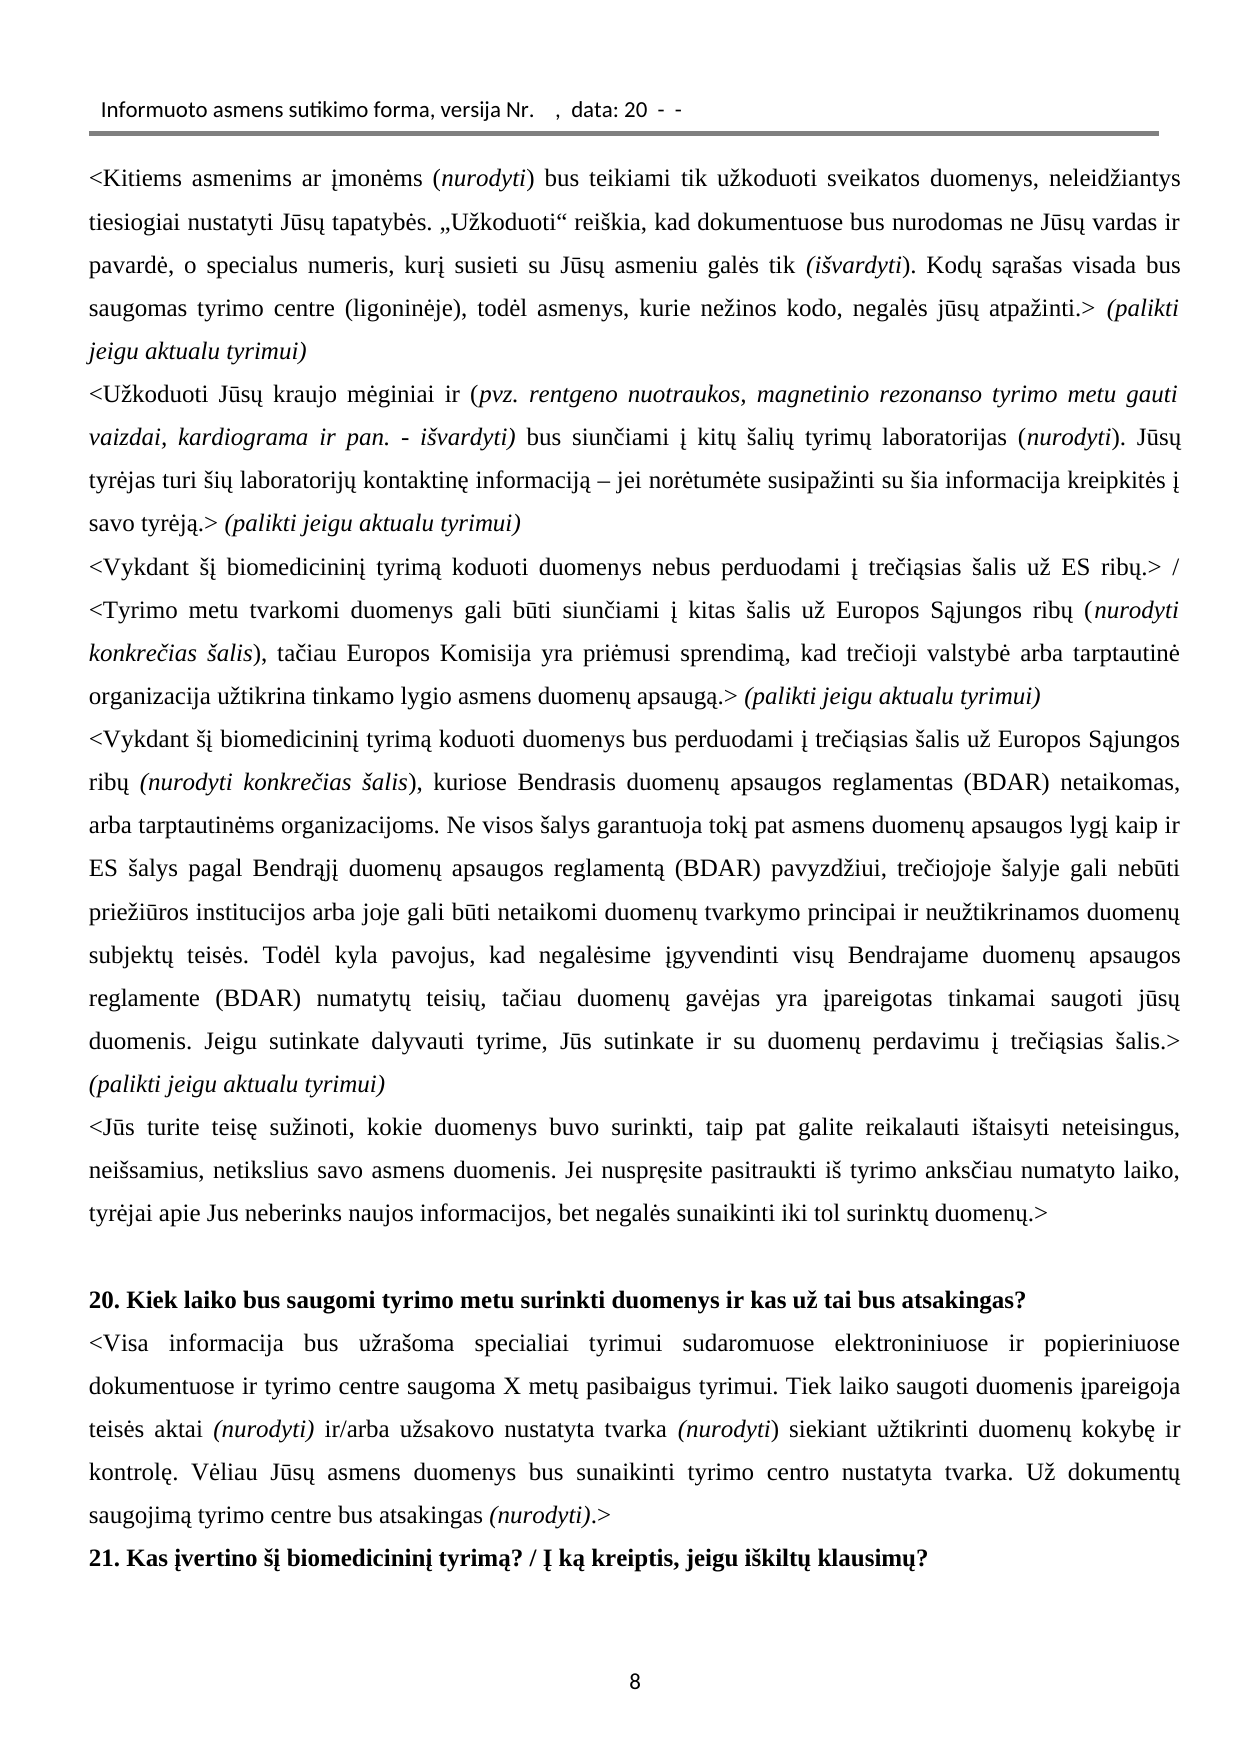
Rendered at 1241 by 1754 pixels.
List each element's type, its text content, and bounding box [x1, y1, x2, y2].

text <Vykdant šį biomedicininį tyrimą koduoti duomenys nebus perduodami į trečiąsias šalis už ES ribų.> / <Tyrimo metu tvarkomi duomenys gali būti siunčiami į kitas šalis už Europos Sąjungos ribų (nurodyti konkrečias šalis), tačiau Europos Komisija yra priėmusi sprendimą, kad trečioji valstybė arba tarptautinė organizacija užtikrina tinkamo lygio asmens duomenų apsaugą.> (palikti jeigu aktualu tyrimui) [89, 552, 1181, 710]
text 20. Kiek laiko bus saugomi tyrimo metu surinkti duomenys ir kas už tai bus atsakingas? [89, 1285, 1181, 1313]
text <Užkoduoti Jūsų kraujo mėginiai ir (pvz. rentgeno nuotraukos, magnetinio rezonanso tyrimo metu gauti vaizdai, kardiograma ir pan. - išvardyti) bus siunčiami į kitų šalių tyrimų laboratorijas (nurodyti). Jūsų tyrėjas turi šių laboratorijų kontaktinę informaciją – jei norėtumėte susipažinti su šia informacija kreipkitės į savo tyrėją.> (palikti jeigu aktualu tyrimui) [89, 379, 1181, 537]
text <Kitiems asmenims ar įmonėms (nurodyti) bus teikiami tik užkoduoti sveikatos duomenys, neleidžiantys tiesiogiai nustatyti Jūsų tapatybės. „Užkoduoti“ reiškia, kad dokumentuose bus nurodomas ne Jūsų vardas ir pavardė, o specialus numeris, kurį susieti su Jūsų asmeniu galės tik (išvardyti). Kodų sąrašas visada bus saugomas tyrimo centre (ligoninėje), todėl asmenys, kurie nežinos kodo, negalės jūsų atpažinti.> (palikti jeigu aktualu tyrimui) [89, 163, 1181, 365]
text <Vykdant šį biomedicininį tyrimą koduoti duomenys bus perduodami į trečiąsias šalis už Europos Sąjungos ribų (nurodyti konkrečias šalis), kuriose Bendrasis duomenų apsaugos reglamentas (BDAR) netaikomas, arba tarptautinėms organizacijoms. Ne visos šalys garantuoja tokį pat asmens duomenų apsaugos lygį kaip ir ES šalys pagal Bendrąjį duomenų apsaugos reglamentą (BDAR) pavyzdžiui, trečiojoje šalyje gali nebūti priežiūros institucijos arba joje gali būti netaikomi duomenų tvarkymo principai ir neužtikrinamos duomenų subjektų teisės. Todėl kyla pavojus, kad negalėsime įgyvendinti visų Bendrajame duomenų apsaugos reglamente (BDAR) numatytų teisių, tačiau duomenų gavėjas yra įpareigotas tinkamai saugoti jūsų duomenis. Jeigu sutinkate dalyvauti tyrime, Jūs sutinkate ir su duomenų perdavimu į trečiąsias šalis.> (palikti jeigu aktualu tyrimui) [89, 724, 1181, 1098]
text <Visa informacija bus užrašoma specialiai tyrimui sudaromuose elektroniniuose ir popieriniuose dokumentuose ir tyrimo centre saugoma X metų pasibaigus tyrimui. Tiek laiko saugoti duomenis įpareigoja teisės aktai (nurodyti) ir/arba užsakovo nustatyta tvarka (nurodyti) siekiant užtikrinti duomenų kokybę ir kontrolę. Vėliau Jūsų asmens duomenys bus sunaikinti tyrimo centro nustatyta tvarka. Už dokumentų saugojimą tyrimo centre bus atsakingas (nurodyti).> [89, 1328, 1181, 1529]
text 21. Kas įvertino šį biomedicininį tyrimą? / Į ką kreiptis, jeigu iškiltų klausimų? [89, 1543, 1181, 1572]
text <Jūs turite teisę sužinoti, kokie duomenys buvo surinkti, taip pat galite reikalauti ištaisyti neteisingus, neišsamius, netikslius savo asmens duomenis. Jei nuspręsite pasitraukti iš tyrimo anksčiau numatyto laiko, tyrėjai apie Jus neberinks naujos informacijos, bet negalės sunaikinti iki tol surinktų duomenų.> [89, 1112, 1181, 1227]
